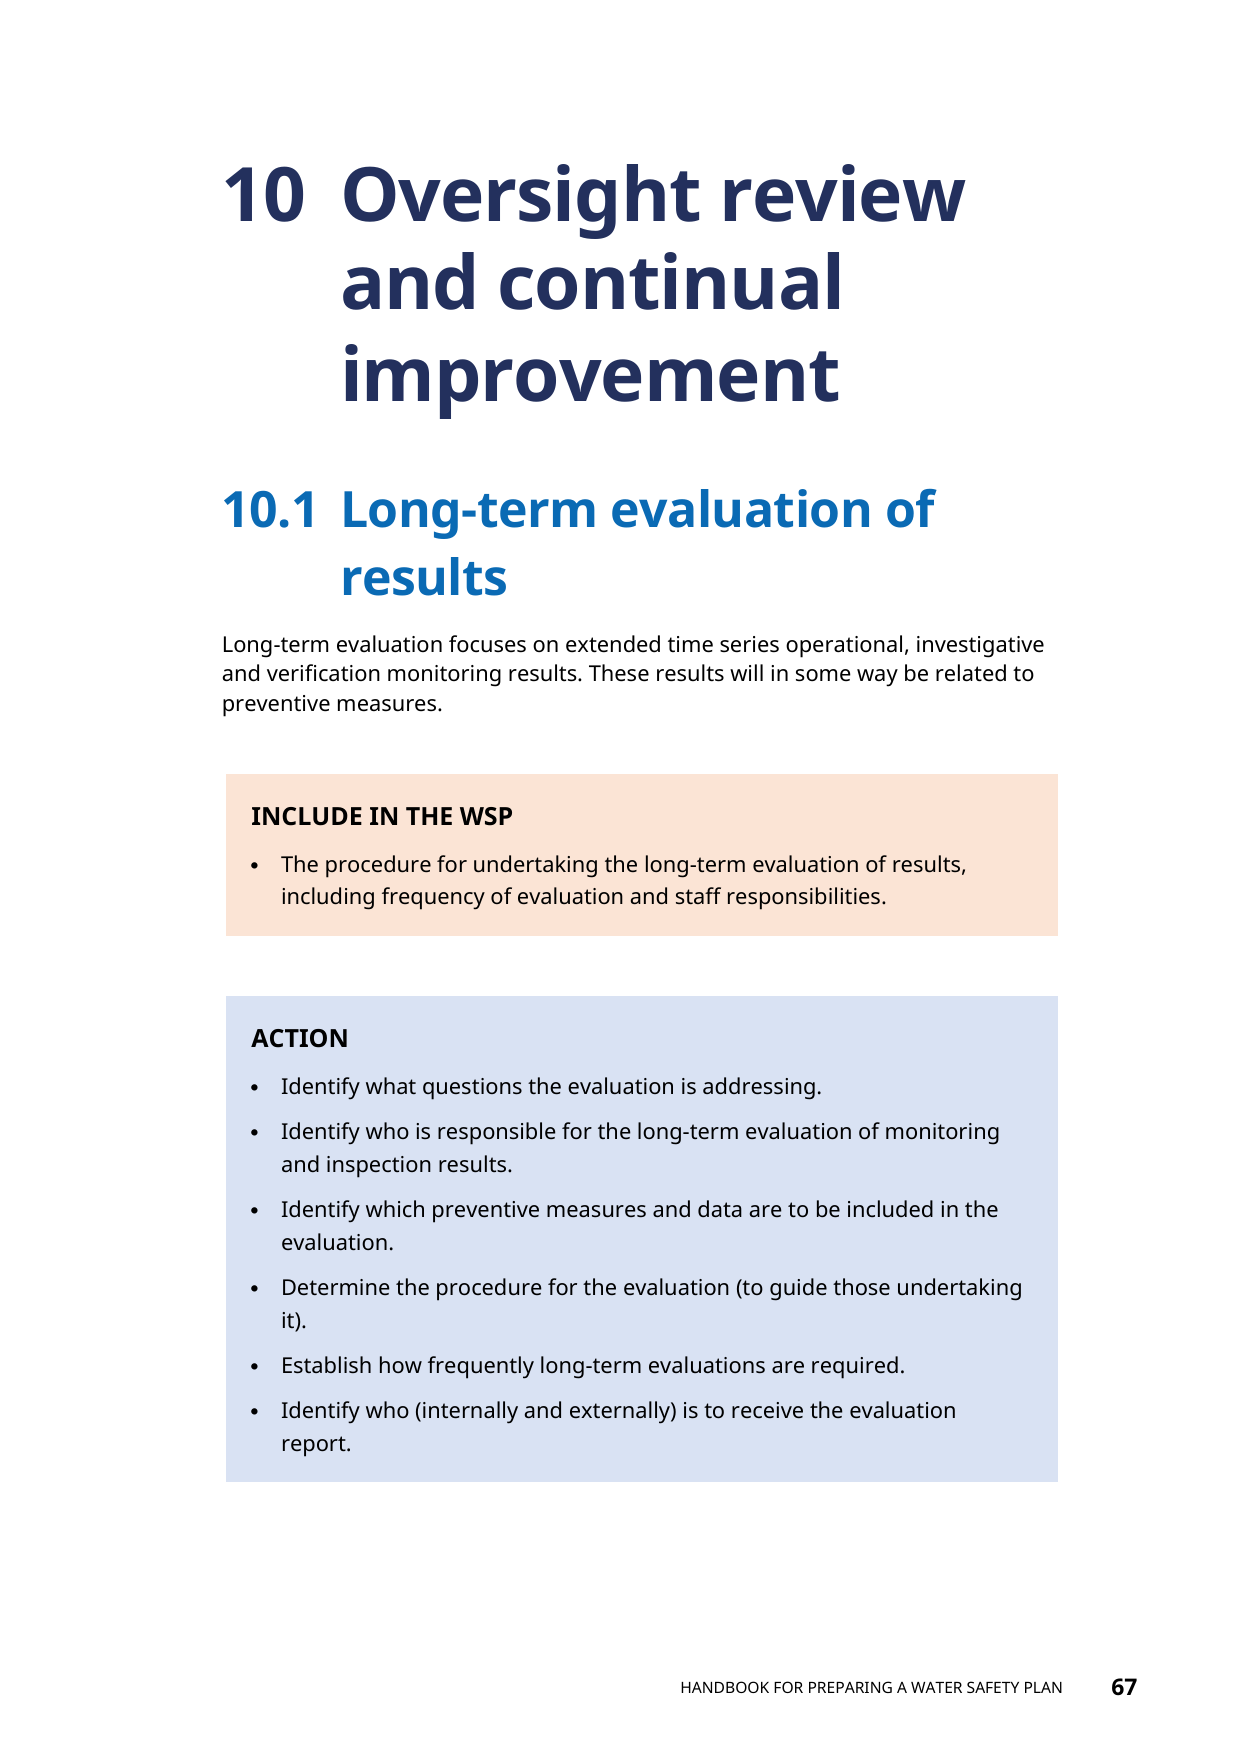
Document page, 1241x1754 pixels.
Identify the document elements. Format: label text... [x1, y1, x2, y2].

text Determine the procedure for the evaluation (to guide those undertaking it). [226, 1246, 1058, 1324]
subtitle Long-term evaluation of results [222, 473, 1063, 610]
text Long-term evaluation focuses on extended time series operational, investigative and verification monitoring results. These results will in some way be related to preventive measures. [222, 628, 1063, 718]
text Identify which preventive measures and data are to be included in the evaluation. [226, 1168, 1058, 1246]
text Identify what questions the evaluation is addressing. [226, 1045, 1058, 1090]
text Identify who (internally and externally) is to receive the evaluation report. [226, 1369, 1058, 1482]
subtitle Oversight review and continual improvement [222, 148, 1063, 423]
text Identify who is responsible for the long-term evaluation of monitoring and inspection results. [226, 1090, 1058, 1168]
text Establish how frequently long-term evaluations are required. [226, 1324, 1058, 1369]
subtitle ACTION [226, 996, 1058, 1045]
subtitle INCLUDE IN THE WSP [226, 774, 1058, 823]
text The procedure for undertaking the long-term evaluation of results, including frequency of evaluation and staff responsibilities. [226, 823, 1058, 936]
